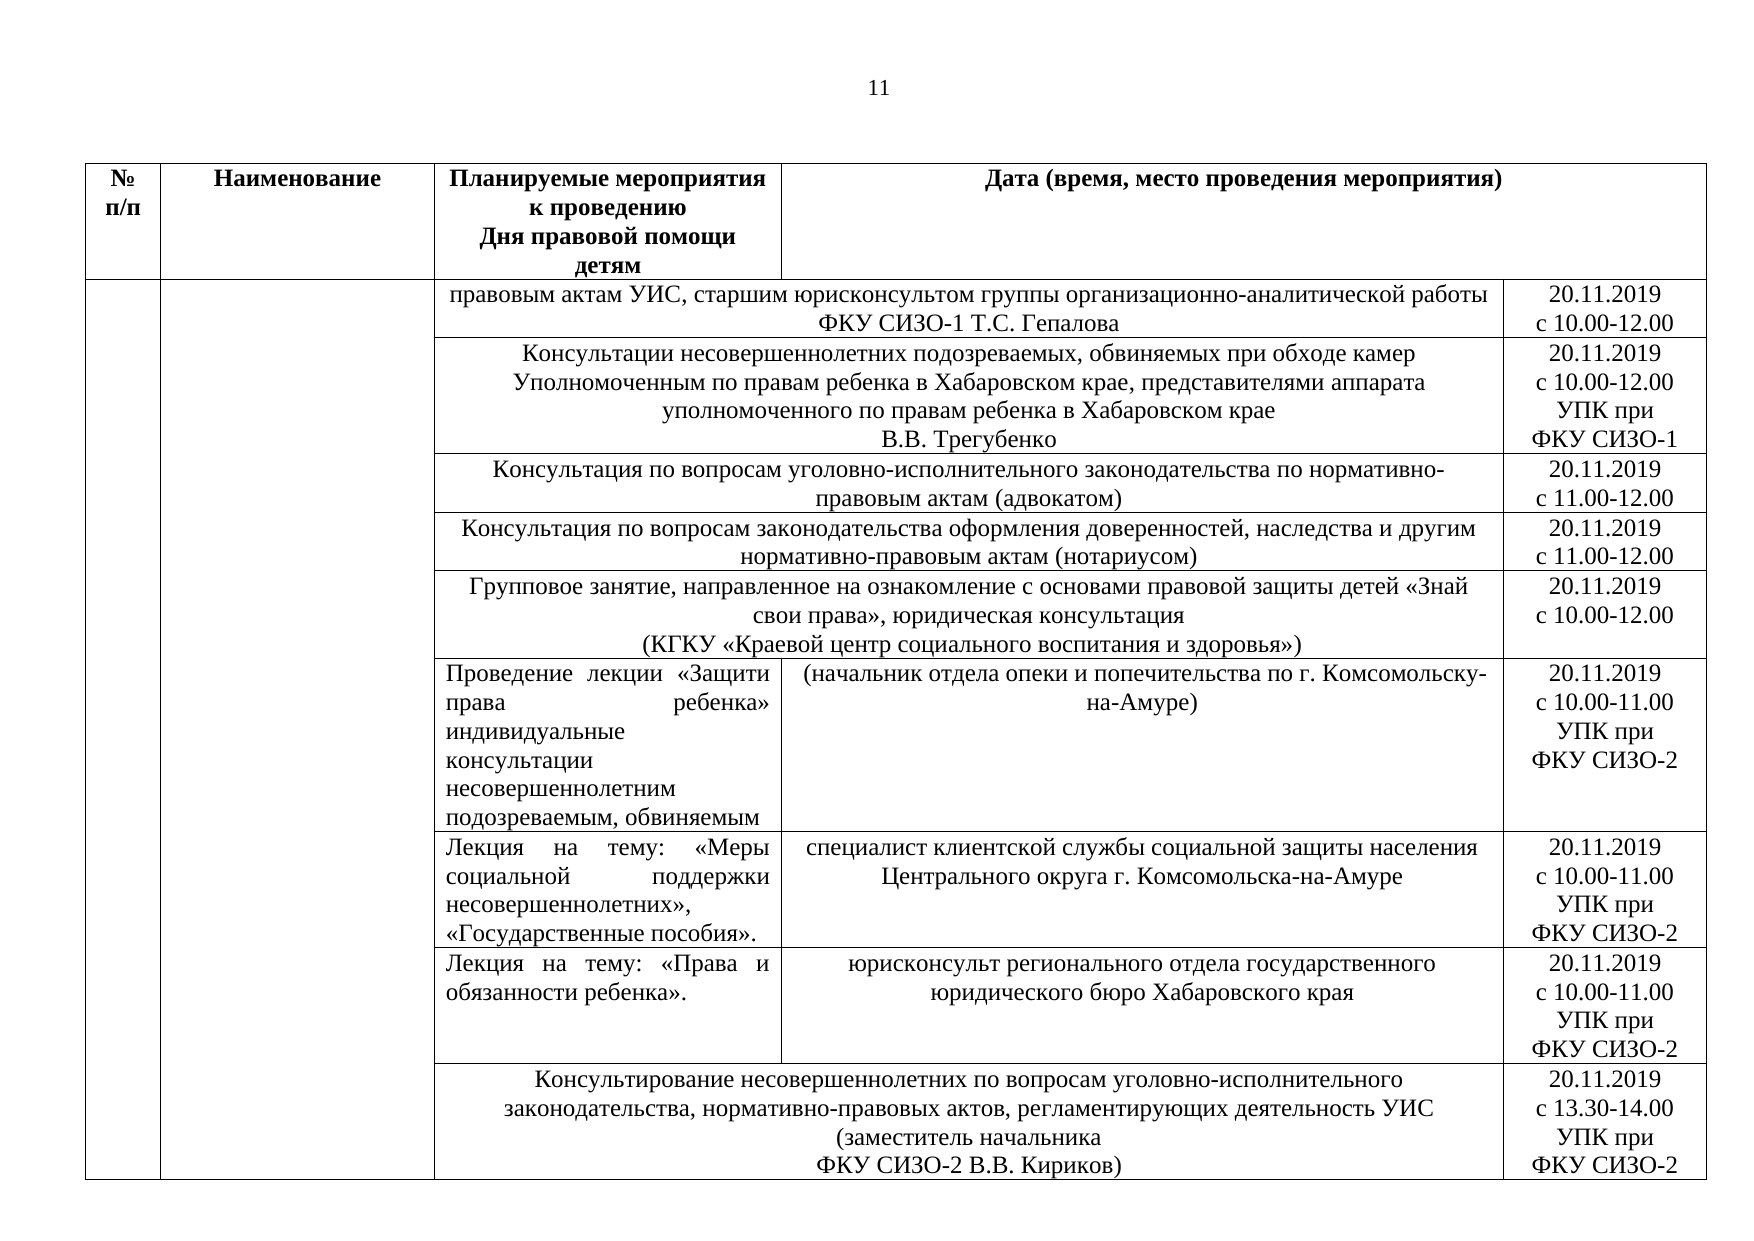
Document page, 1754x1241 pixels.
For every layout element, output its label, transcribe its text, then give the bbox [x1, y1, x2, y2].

table_cell 20.11.2019 с 13.30-14.00 УПК при ФКУ СИЗО-2 [1504, 1064, 1706, 1179]
table_cell (начальник отдела опеки и попечительства по г. Комсомольску-на-Амуре) [782, 659, 1503, 831]
table_cell Лекция на тему: «Меры социальной поддержки несовершеннолетних», «Государственные пособия». [435, 832, 781, 947]
table_cell Консультации несовершеннолетних подозреваемых, обвиняемых при обходе камер Уполномоченным по правам ребенка в Хабаровском крае, представителями аппарата уполномоченного по правам ребенка в Хабаровском крае В.В. Трегубенко [435, 338, 1503, 453]
table_cell Консультирование несовершеннолетних по вопросам уголовно-исполнительного законодательства, нормативно-правовых актов, регламентирующих деятельность УИС (заместитель начальника ФКУ СИЗО-2 В.В. Кириков) [435, 1064, 1503, 1179]
table_cell 20.11.2019 с 10.00-11.00 УПК при ФКУ СИЗО-2 [1504, 832, 1706, 947]
table_cell Консультация по вопросам законодательства оформления доверенностей, наследства и другим нормативно-правовым актам (нотариусом) [435, 513, 1503, 570]
table_cell юрисконсульт регионального отдела государственного юридического бюро Хабаровского края [782, 948, 1503, 1063]
table_cell Групповое занятие, направленное на ознакомление с основами правовой защиты детей «Знай свои права», юридическая консультация (КГКУ «Краевой центр социального воспитания и здоровья») [435, 571, 1503, 657]
table_cell 20.11.2019 с 10.00-11.00 УПК при ФКУ СИЗО-2 [1504, 659, 1706, 831]
table_cell Проведение лекции «Защити права ребенка» индивидуальные консультации несовершеннолетним подозреваемым, обвиняемым [435, 659, 781, 831]
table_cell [435, 280, 1503, 337]
table_cell 20.11.2019 с 10.00-12.00 [1504, 571, 1706, 657]
table_header Наименование [161, 164, 434, 278]
table_cell 20.11.2019 с 11.00-12.00 [1504, 513, 1706, 570]
table_header Дата (время, место проведения мероприятия) [782, 164, 1706, 278]
table_header № п/п [86, 164, 160, 278]
table_cell Консультация по вопросам уголовно-исполнительного законодательства по нормативно-правовым актам (адвокатом) [435, 454, 1503, 512]
table_header Планируемые мероприятия к проведению Дня правовой помощи детям [435, 164, 781, 278]
table_cell 20.11.2019 с 10.00-12.00 [1504, 280, 1706, 337]
table_cell специалист клиентской службы социальной защиты населения Центрального округа г. Комсомольска-на-Амуре [782, 832, 1503, 947]
table_cell 20.11.2019 с 10.00-11.00 УПК при ФКУ СИЗО-2 [1504, 948, 1706, 1063]
table_cell Лекция на тему: «Права и обязанности ребенка». [435, 948, 781, 1063]
table_cell 20.11.2019 с 10.00-12.00 УПК при ФКУ СИЗО-1 [1504, 338, 1706, 453]
table_cell 20.11.2019 с 11.00-12.00 [1504, 454, 1706, 512]
